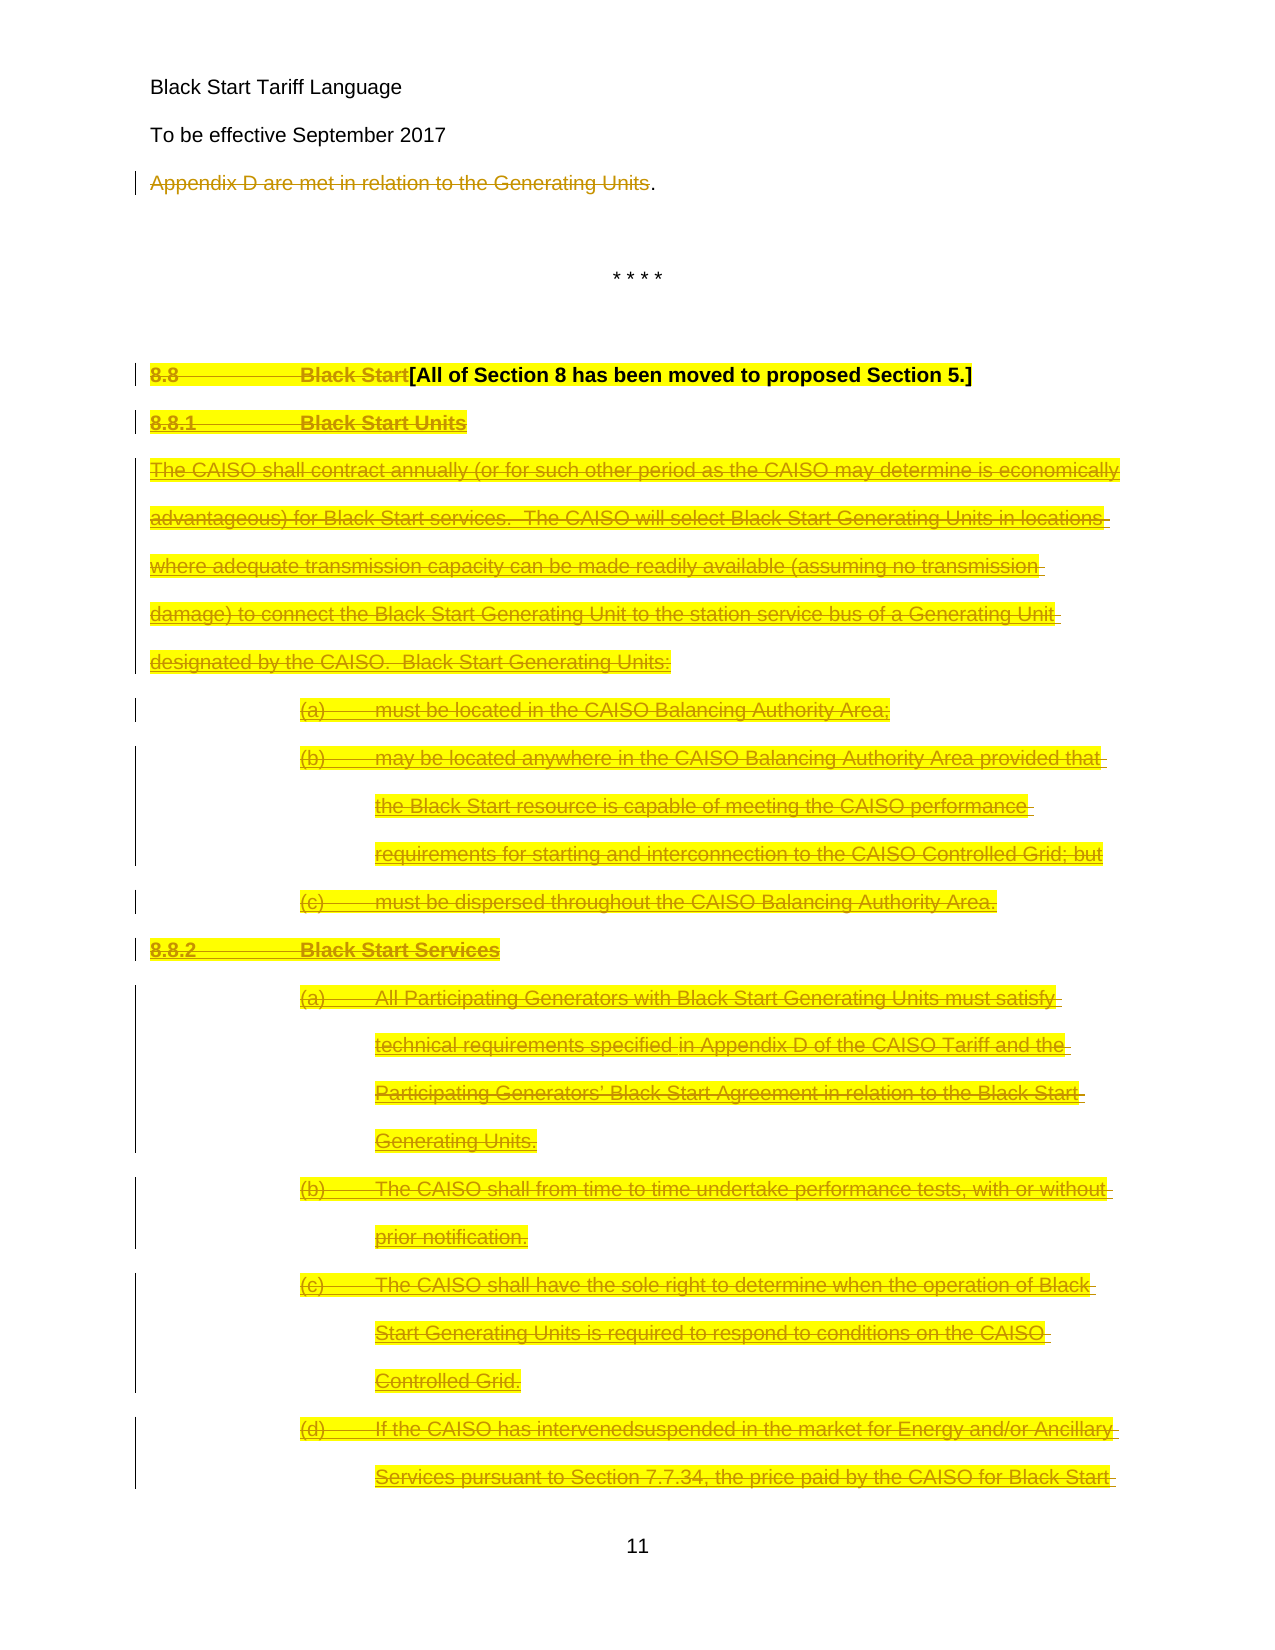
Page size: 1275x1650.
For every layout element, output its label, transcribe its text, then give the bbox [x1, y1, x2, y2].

text [All of Section 8 has been moved to proposed Section 5.] [150, 362, 1125, 386]
text . [150, 171, 1125, 195]
text * * * * [150, 267, 1125, 291]
